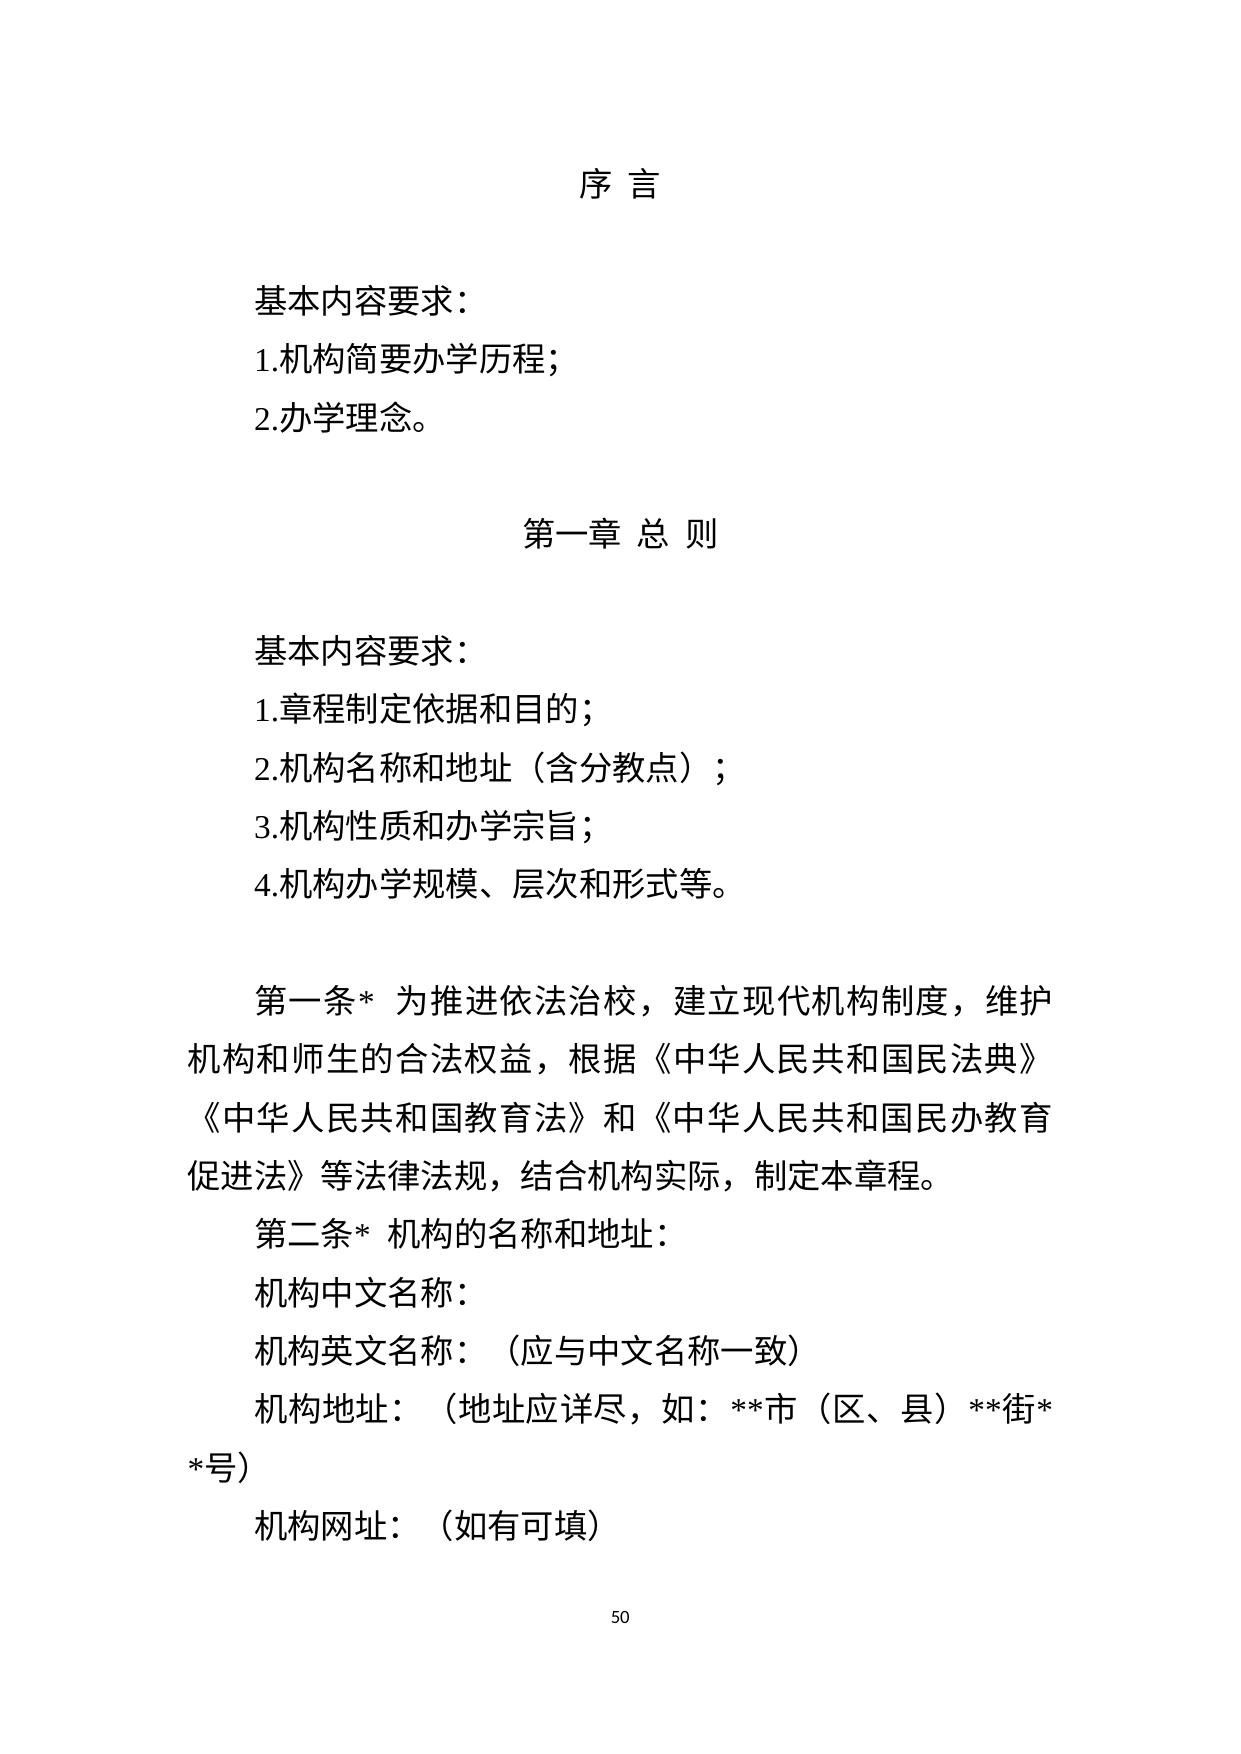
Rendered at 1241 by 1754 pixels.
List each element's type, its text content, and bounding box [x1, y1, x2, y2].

text 2.机构名称和地址（含分教点）； [187, 733, 1053, 792]
text 3.机构性质和办学宗旨； [187, 792, 1053, 850]
subtitle 序 言 [187, 150, 1053, 208]
text 机构英文名称：（应与中文名称一致） [187, 1317, 1053, 1375]
text 机构地址：（地址应详尽，如：**市（区、县）**街**号） [187, 1375, 1053, 1492]
text 2.办学理念。 [187, 383, 1053, 442]
text 机构中文名称： [187, 1258, 1053, 1317]
subtitle 第一章 总 则 [187, 500, 1053, 558]
text 4.机构办学规模、层次和形式等。 [187, 850, 1053, 908]
text 第一条* 为推进依法治校，建立现代机构制度，维护机构和师生的合法权益，根据《中华人民共和国民法典》《中华人民共和国教育法》和《中华人民共和国民办教育促进法》等法律法规，结合机构实际，制定本章程。 [187, 967, 1053, 1200]
text 1.章程制定依据和目的； [187, 675, 1053, 733]
text 第二条* 机构的名称和地址： [187, 1200, 1053, 1258]
text 1.机构简要办学历程； [187, 325, 1053, 383]
text 基本内容要求： [187, 267, 1053, 325]
text 机构网址：（如有可填） [187, 1492, 1053, 1550]
text 基本内容要求： [187, 617, 1053, 675]
